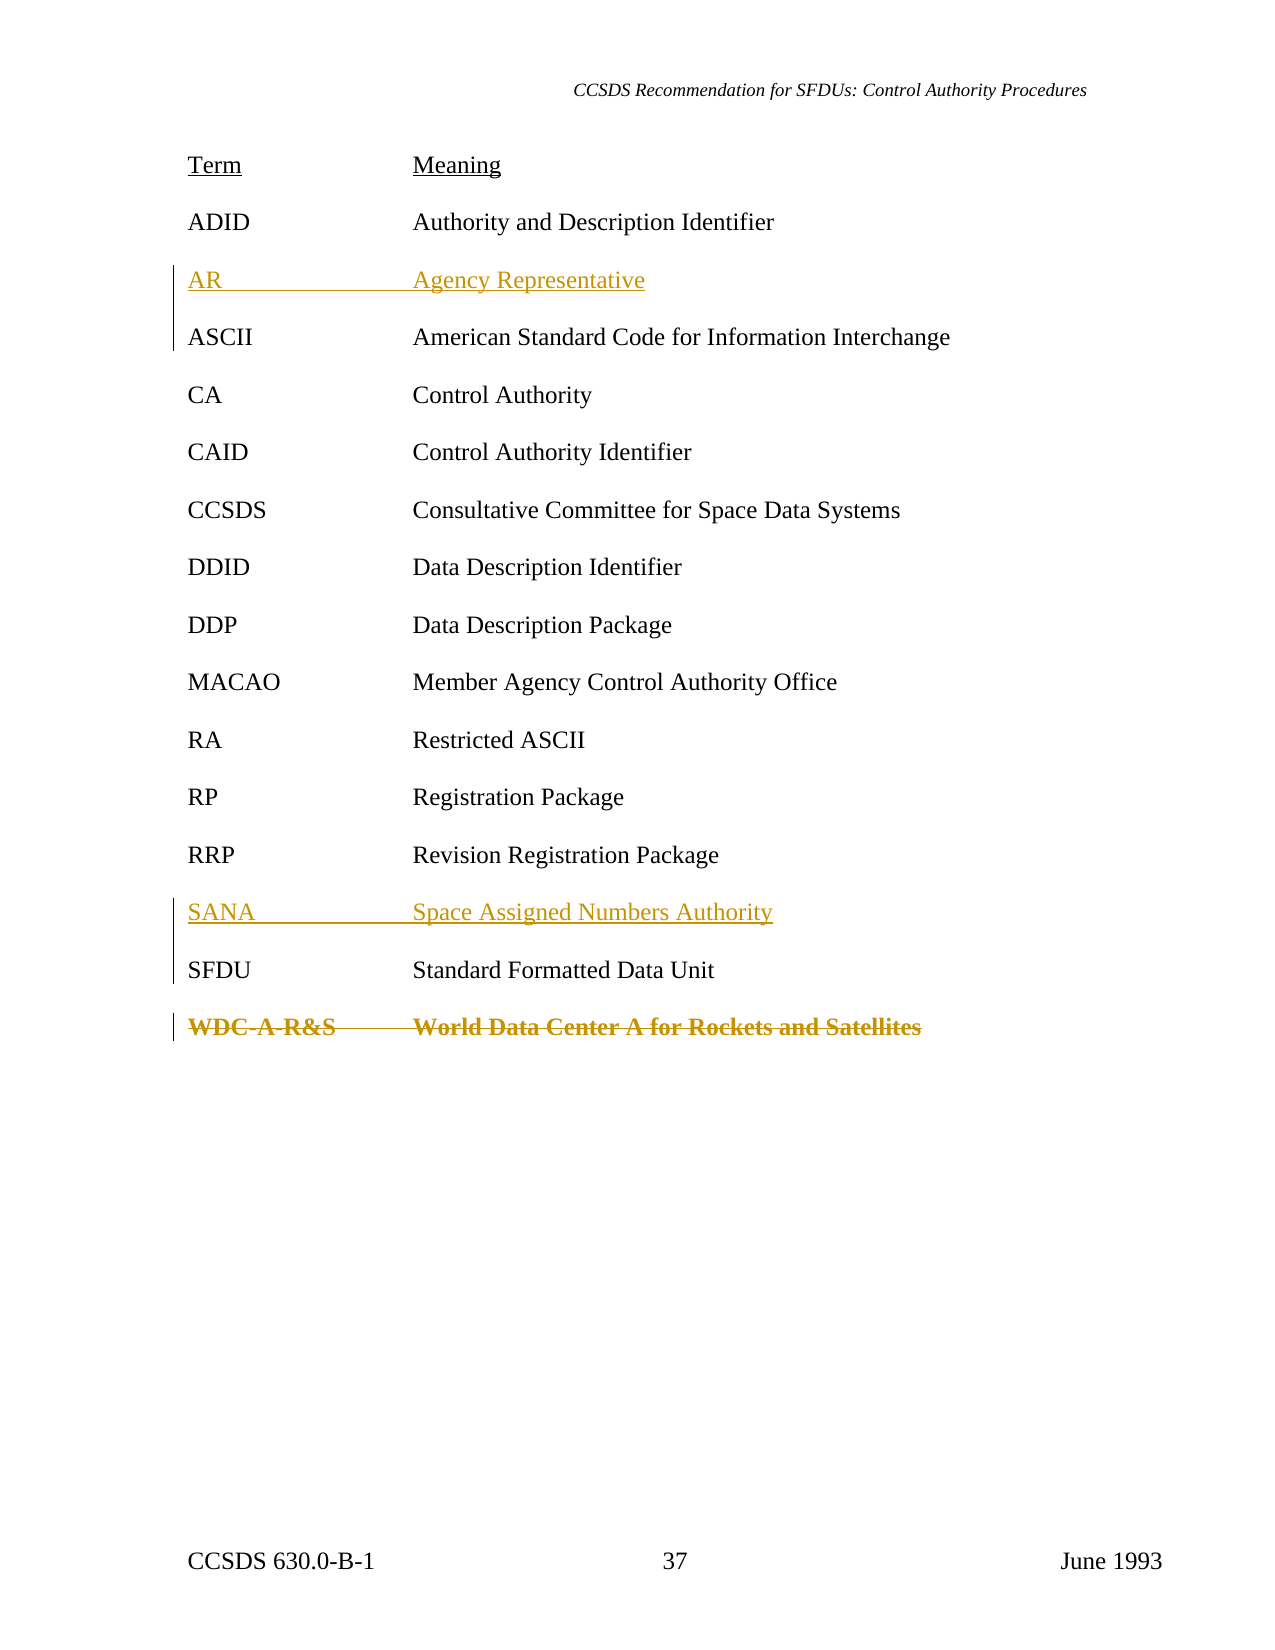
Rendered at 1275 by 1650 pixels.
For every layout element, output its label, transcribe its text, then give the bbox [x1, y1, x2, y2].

text Term Meaning [187, 150, 1087, 179]
text DDP Data Description Package [187, 610, 1087, 639]
text RA Restricted ASCII [187, 725, 1087, 754]
text ASCII American Standard Code for Information Interchange [187, 322, 1087, 351]
text MACAO Member Agency Control Authority Office [187, 667, 1087, 696]
text WDC-A-R&S World Data Center A for Rockets and Satellites [187, 1012, 1087, 1041]
text ADID Authority and Description Identifier [187, 207, 1087, 236]
text RRP Revision Registration Package [187, 840, 1087, 869]
text CAID Control Authority Identifier [187, 437, 1087, 466]
text SFDU Standard Formatted Data Unit [187, 955, 1087, 984]
text RP Registration Package [187, 782, 1087, 811]
text DDID Data Description Identifier [187, 552, 1087, 581]
text CA Control Authority [187, 380, 1087, 409]
text CCSDS Consultative Committee for Space Data Systems [187, 495, 1087, 524]
